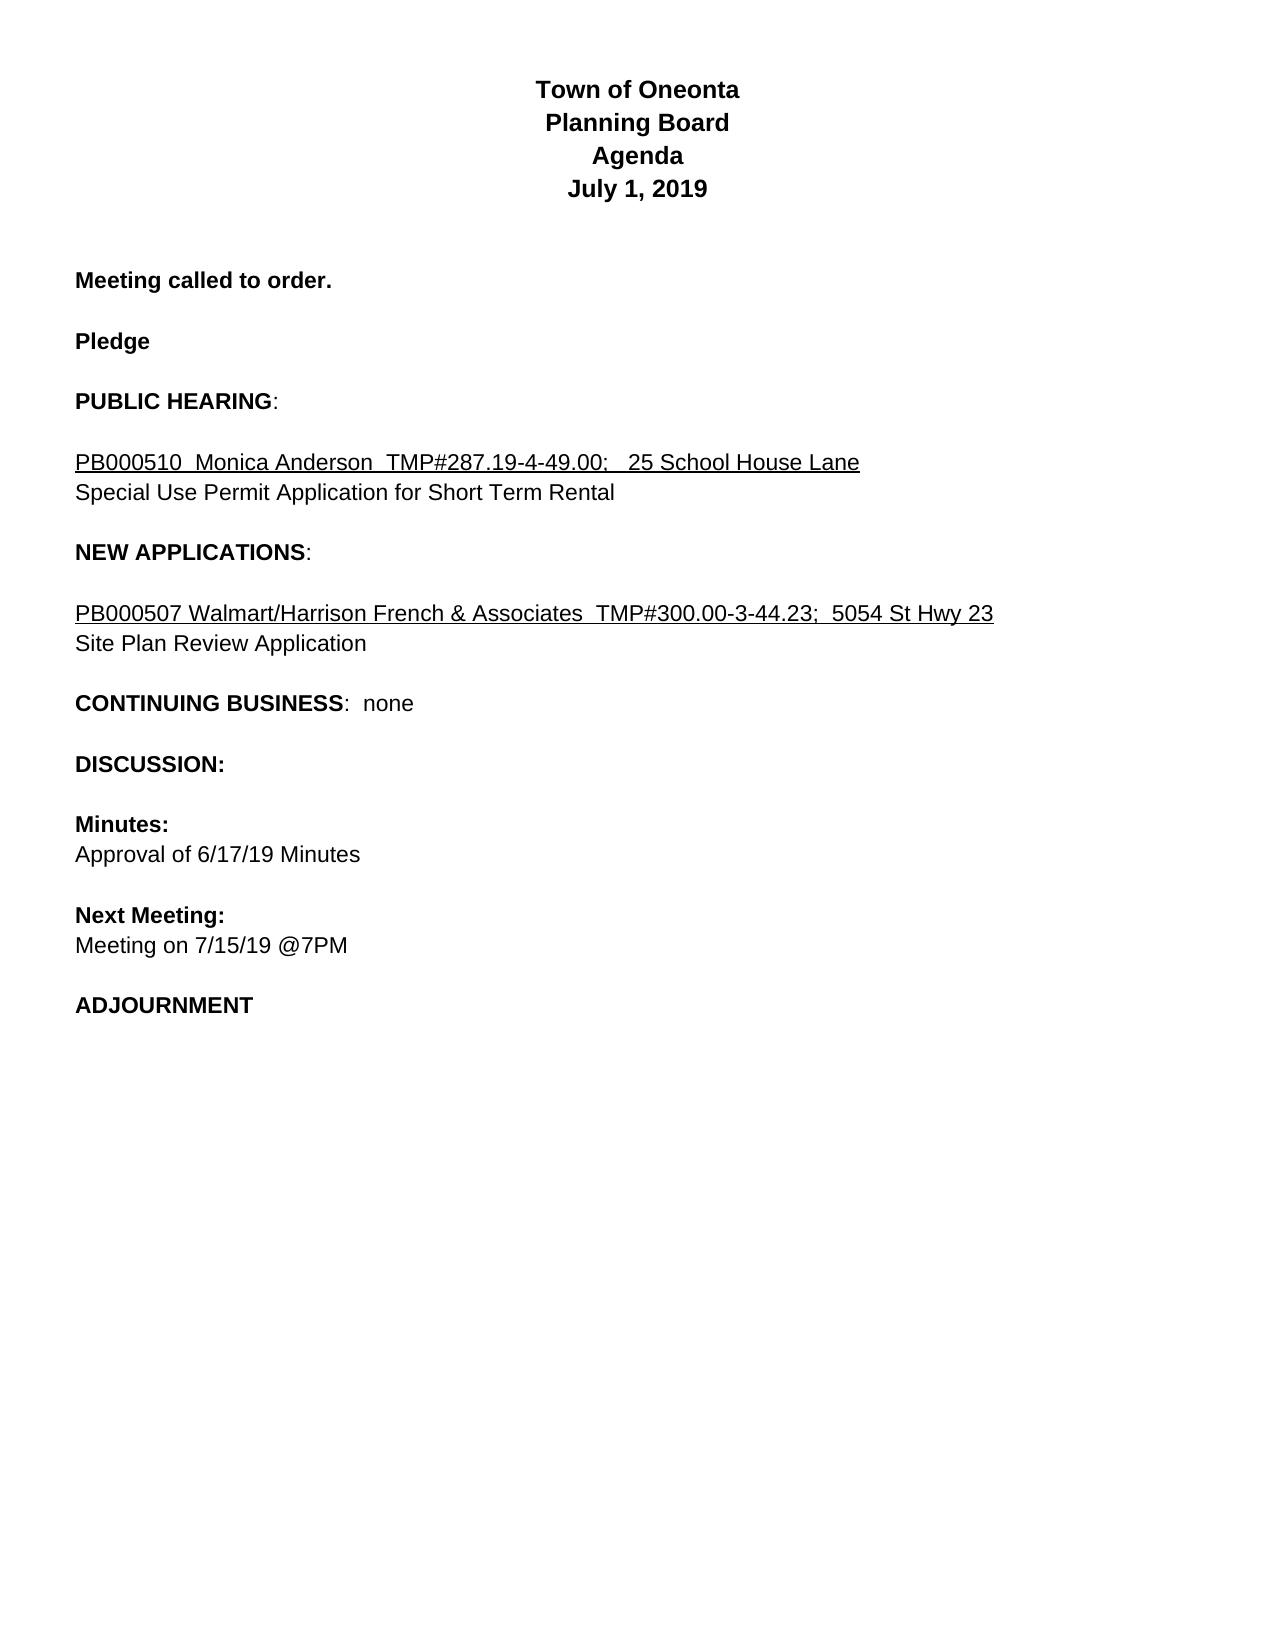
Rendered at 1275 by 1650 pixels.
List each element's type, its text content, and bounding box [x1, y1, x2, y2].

text Town of Oneonta [75, 75, 1200, 104]
text Special Use Permit Application for Short Term Rental [75, 479, 1200, 505]
text Meeting called to order. [75, 267, 1200, 294]
text Site Plan Review Application [75, 630, 1200, 656]
text ADJOURNMENT [75, 992, 1200, 1019]
text Agenda [75, 141, 1200, 170]
text Next Meeting: [75, 902, 1200, 928]
text PB000510 Monica Anderson TMP#287.19-4-49.00; 25 School House Lane [75, 449, 1200, 475]
text Minutes: [75, 811, 1200, 838]
text Pledge [75, 328, 1200, 354]
text Approval of 6/17/19 Minutes [75, 841, 1200, 868]
text PB000507 Walmart/Harrison French & Associates TMP#300.00-3-44.23; 5054 St Hwy 23 [75, 600, 1200, 626]
text July 1, 2019 [75, 174, 1200, 203]
text Planning Board [75, 108, 1200, 137]
text CONTINUING BUSINESS: none [75, 690, 1200, 717]
text DISCUSSION: [75, 751, 1200, 777]
text Meeting on 7/15/19 @7PM [75, 932, 1200, 958]
text PUBLIC HEARING: [75, 388, 1200, 415]
text NEW APPLICATIONS: [75, 539, 1200, 566]
